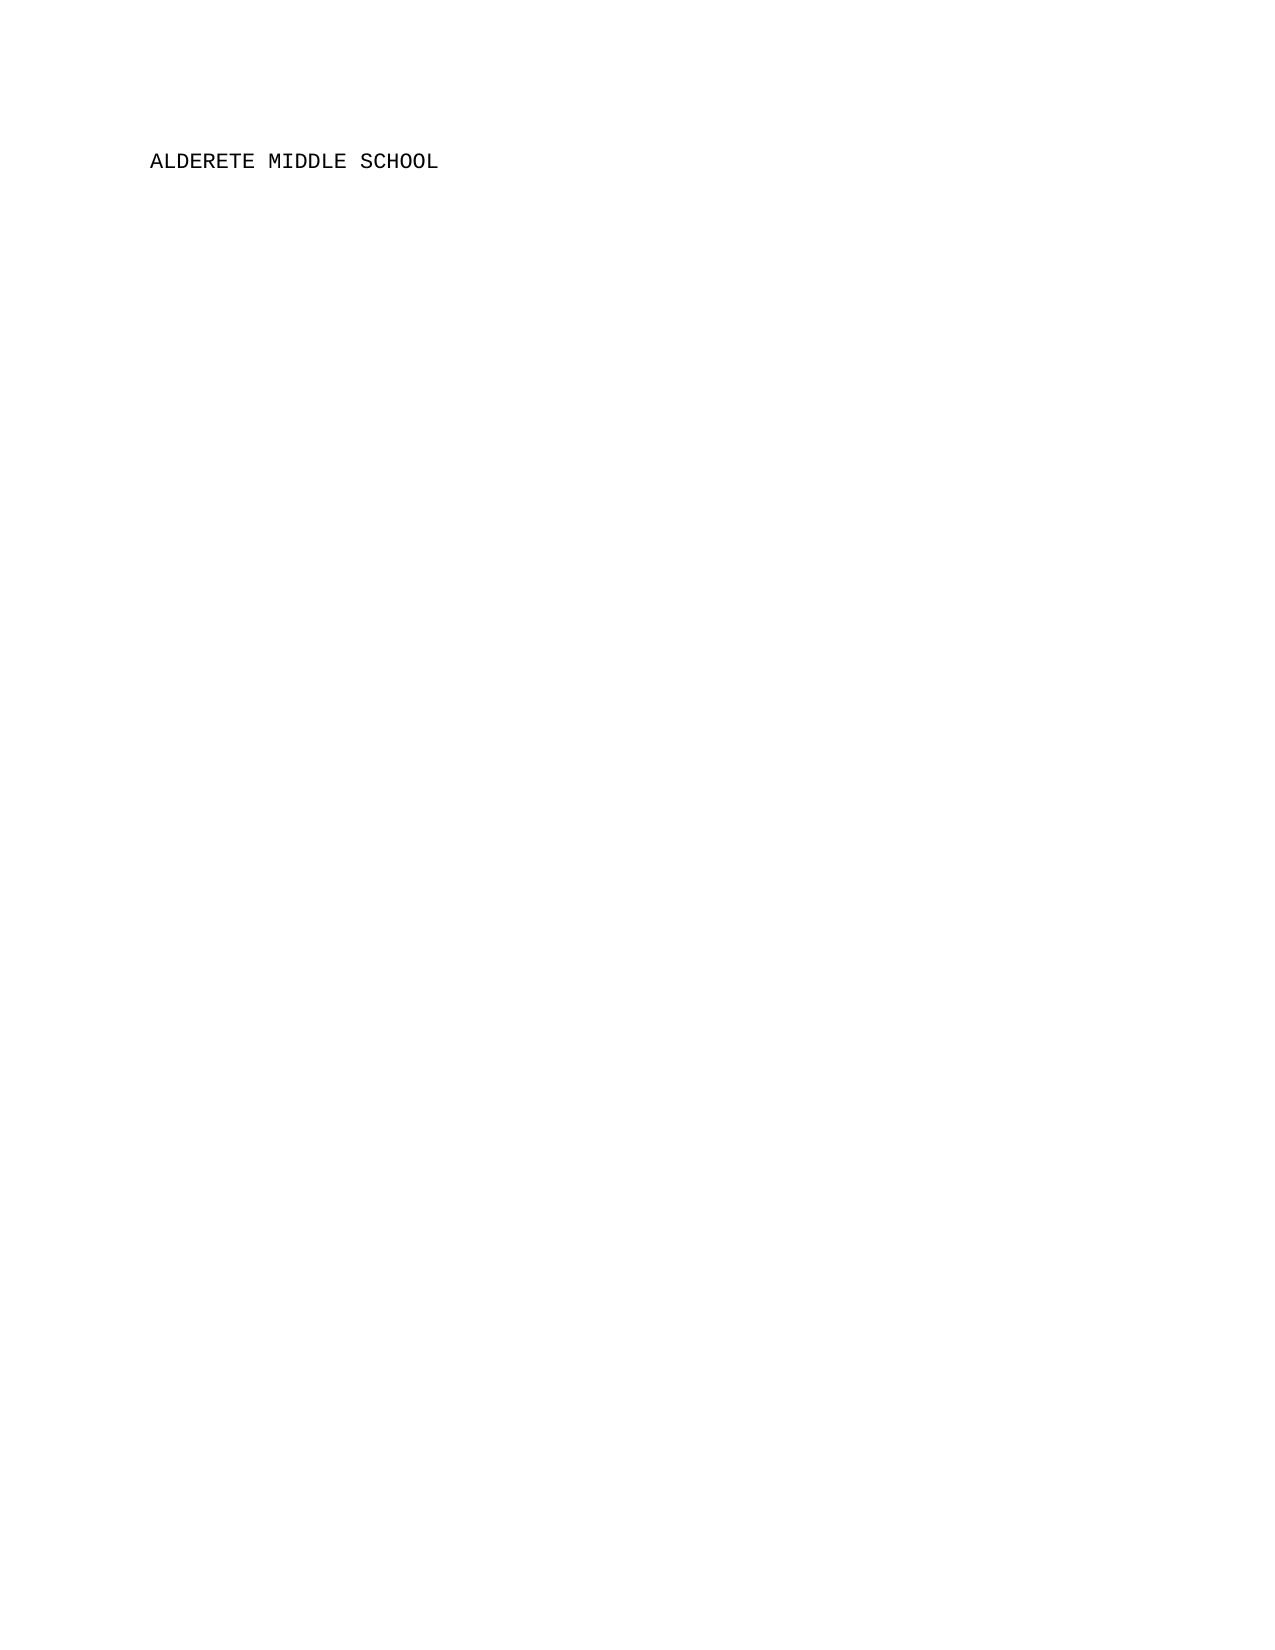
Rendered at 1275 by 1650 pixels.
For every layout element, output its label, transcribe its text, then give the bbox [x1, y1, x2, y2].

text ALDERETE MIDDLE SCHOOL [150, 150, 1125, 175]
